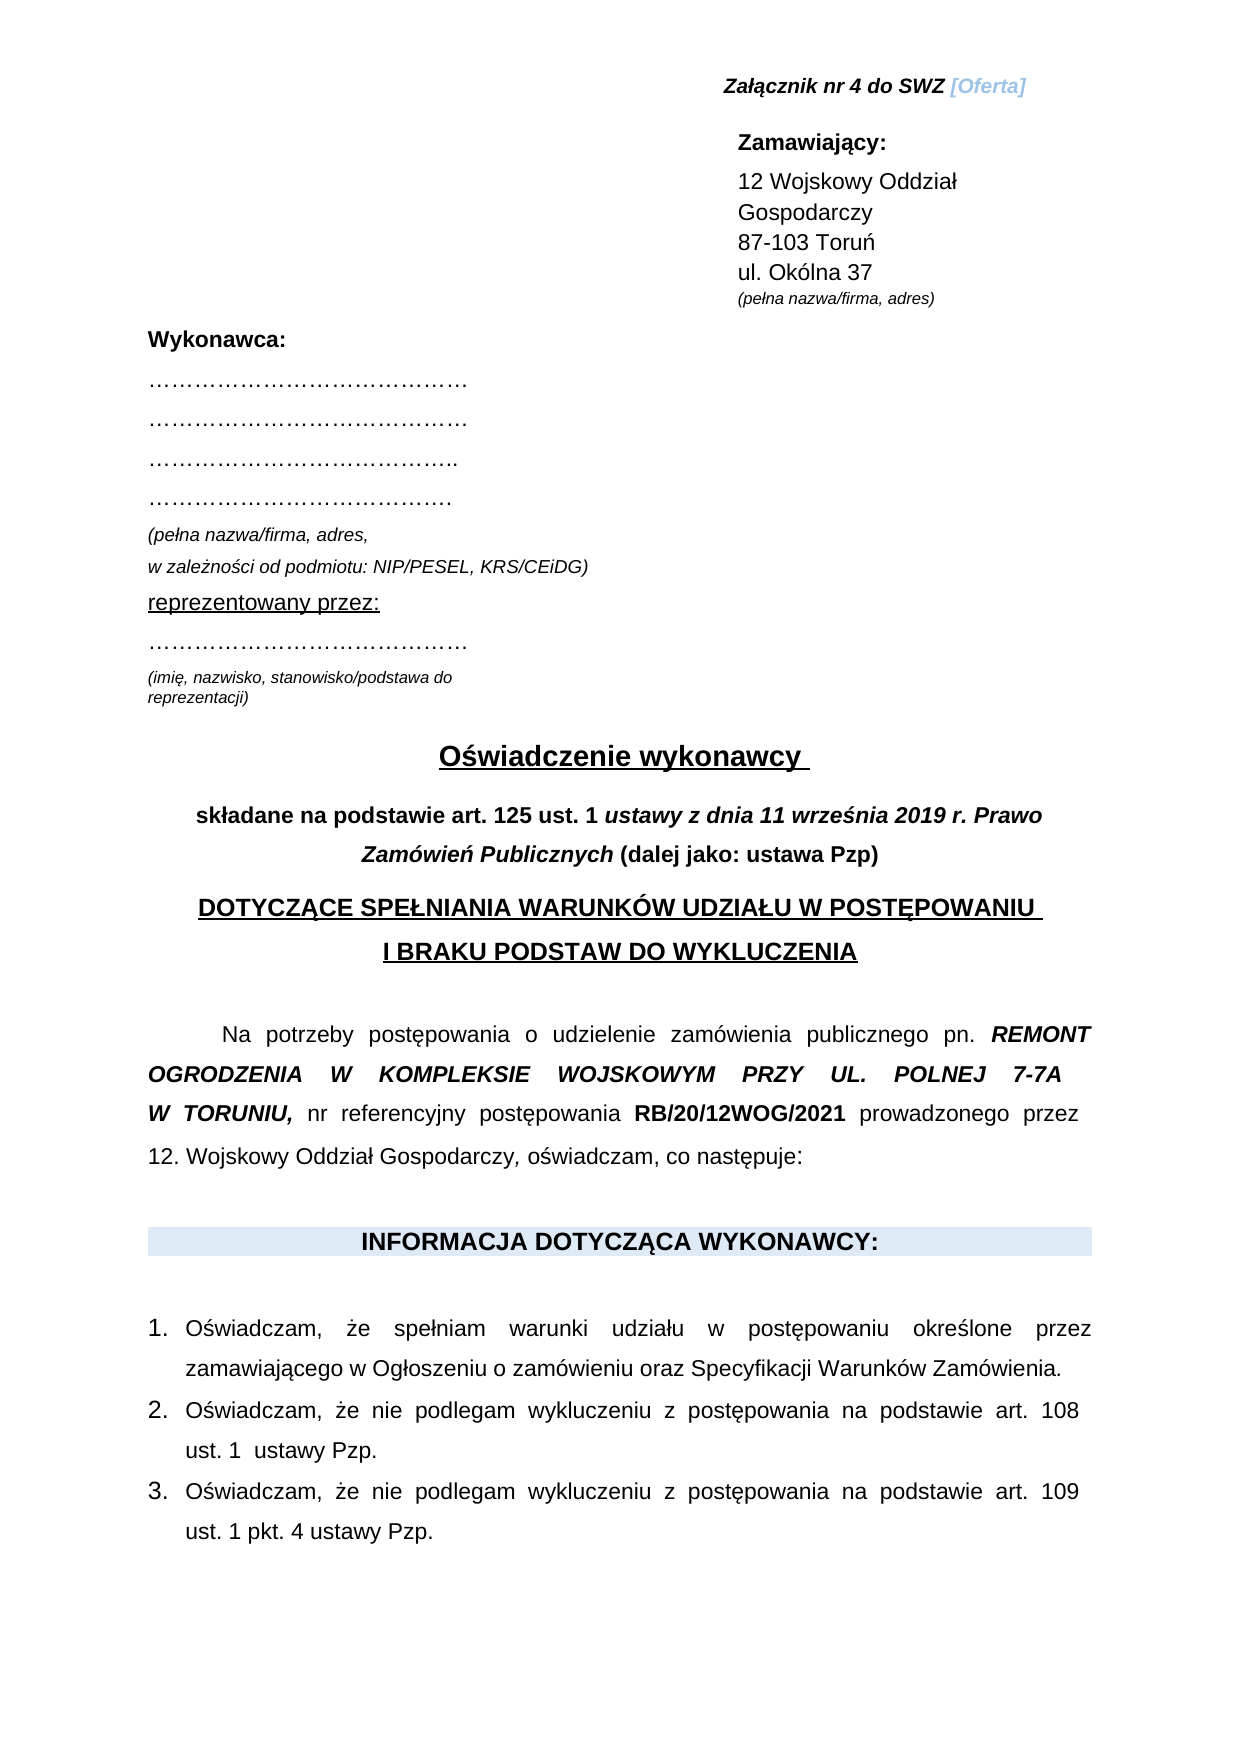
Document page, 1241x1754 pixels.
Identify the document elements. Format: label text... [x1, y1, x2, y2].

text 87-103 Toruń [738, 229, 1092, 255]
text składane na podstawie art. 125 ust. 1 ustawy z dnia 11 września 2019 r. Prawo Zamówień Publicznych (dalej jako: ustawa Pzp) [148, 802, 1092, 868]
text (pełna nazwa/firma, adres) [738, 289, 1092, 308]
text …………………………………. [148, 484, 472, 511]
list Oświadczam, że spełniam warunki udziału w postępowaniu określone przez zamawiającego w Ogłoszeniu o zamówieniu oraz Specyfikacji Warunków Zamówienia. [148, 1313, 1092, 1382]
text Na potrzeby postępowania o udzielenie zamówienia publicznego pn. REMONT OGRODZENIA W KOMPLEKSIE WOJSKOWYM PRZY UL. POLNEJ 7-7A W TORUNIU, nr referencyjny postępowania RB/20/12WOG/2021 prowadzonego przez 12. Wojskowy Oddział Gospodarczy, oświadczam, co następuje: [148, 1021, 1092, 1169]
text ………………………………….. [148, 445, 472, 471]
text (imię, nazwisko, stanowisko/podstawa do reprezentacji) [148, 667, 472, 707]
text 12 Wojskowy Oddział Gospodarczy [738, 168, 1092, 225]
text ul. Okólna 37 [738, 259, 1092, 285]
text ………………………………………………………………………… [148, 366, 472, 432]
text DOTYCZĄCE SPEŁNIANIA WARUNKÓW UDZIAŁU W POSTĘPOWANIU I BRAKU PODSTAW DO WYKLUCZENIA [148, 893, 1092, 1007]
text Wykonawca: [148, 326, 1092, 353]
text reprezentowany przez: [148, 588, 1092, 615]
text Zamawiający: [664, 129, 1092, 155]
text Oświadczenie wykonawcy [148, 739, 1092, 773]
list Oświadczam, że nie podlegam wykluczeniu z postępowania na podstawie art. 109 ust. 1 pkt. 4 ustawy Pzp. [148, 1476, 1092, 1544]
text INFORMACJA DOTYCZĄCA WYKONAWCY: [148, 1227, 1092, 1256]
text (pełna nazwa/firma, adres, [148, 524, 635, 545]
text w zależności od podmiotu: NIP/PESEL, KRS/CEiDG) [148, 556, 635, 578]
list Oświadczam, że nie podlegam wykluczeniu z postępowania na podstawie art. 108 ust. 1 ustawy Pzp. [148, 1395, 1092, 1463]
text …………………………………… [148, 628, 472, 654]
